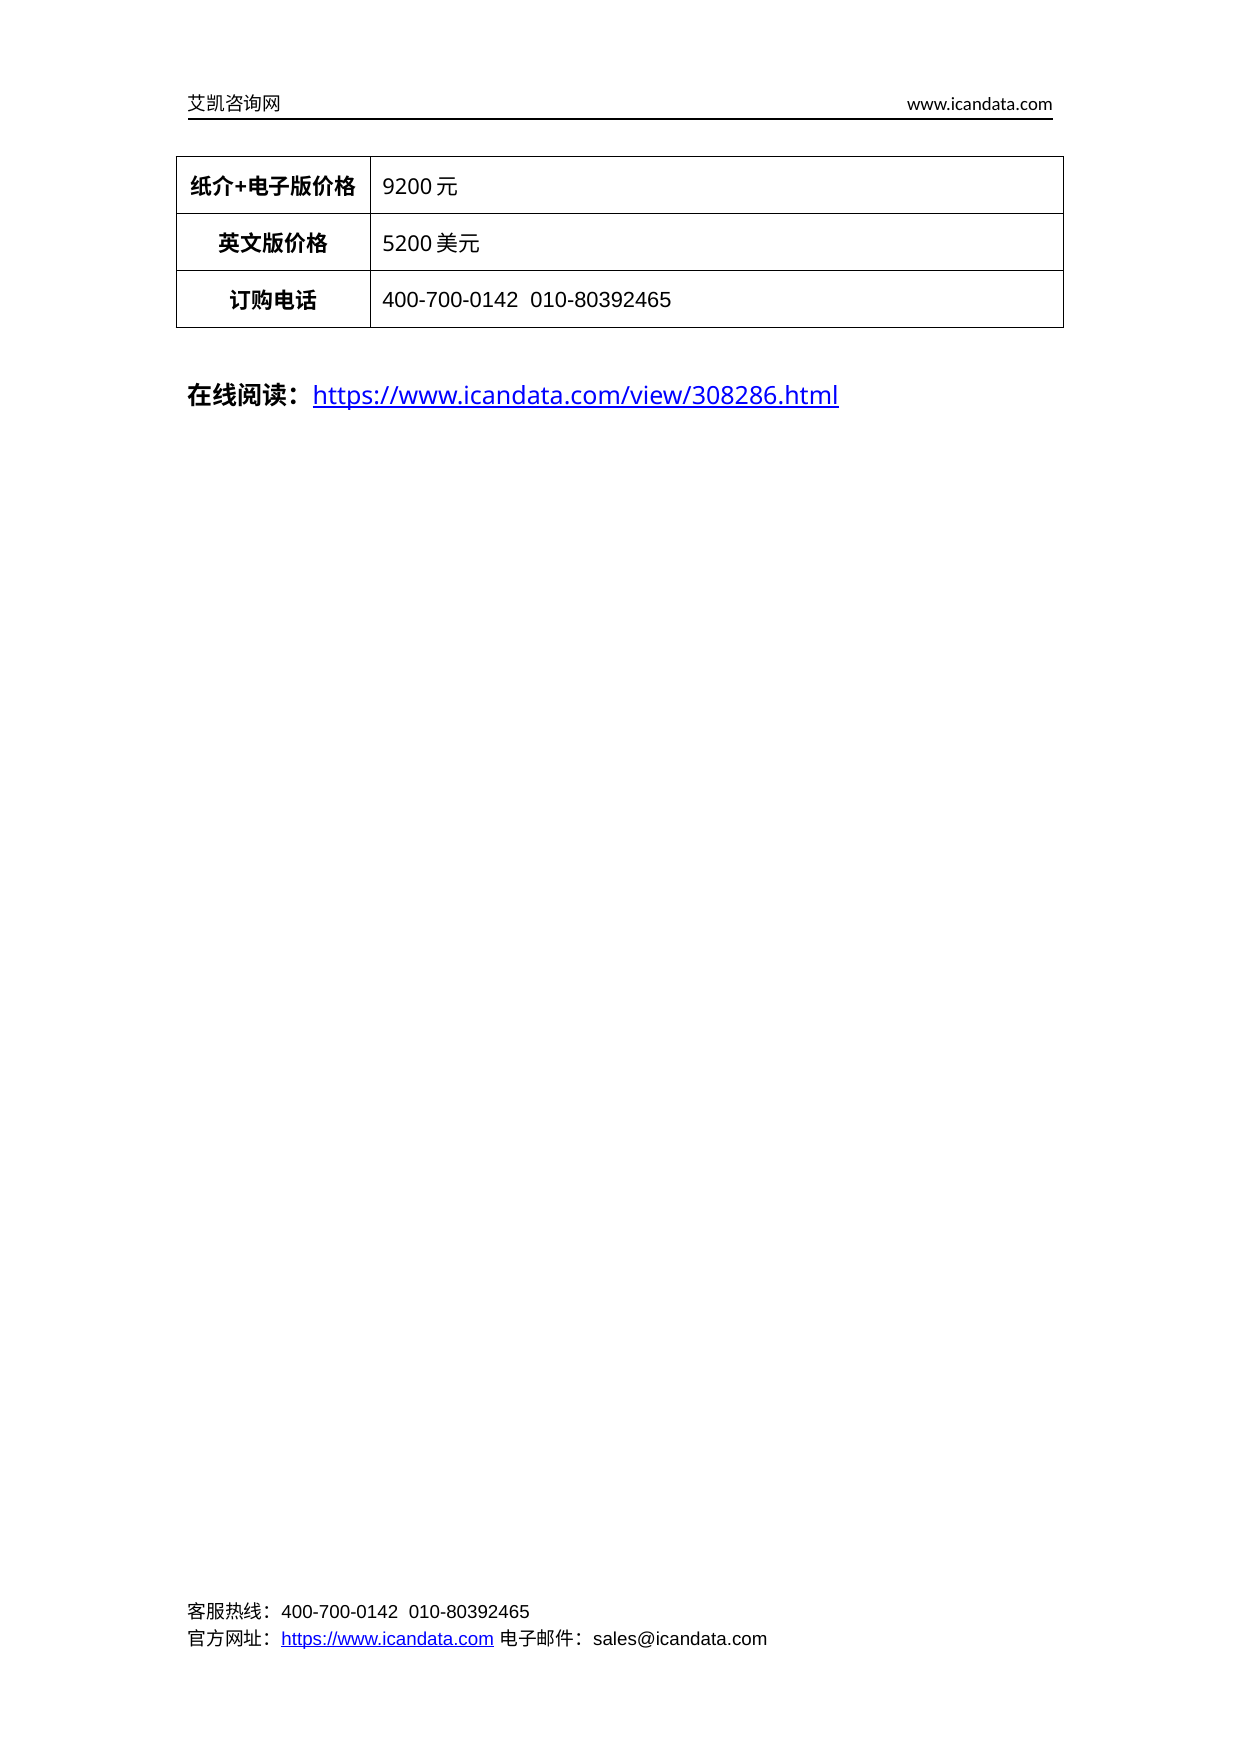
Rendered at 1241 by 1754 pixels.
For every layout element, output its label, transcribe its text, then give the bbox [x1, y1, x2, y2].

table_cell 400-700-0142 010-80392465 [371, 271, 1063, 327]
table_cell 5200美元 [371, 214, 1063, 270]
table_cell 订购电话 [177, 271, 370, 327]
table_cell 纸介+电子版价格 [177, 157, 370, 213]
table_cell 9200元 [371, 157, 1063, 213]
text 在线阅读：https://www.icandata.com/view/308286.html [187, 361, 1053, 426]
table_cell 英文版价格 [177, 214, 370, 270]
